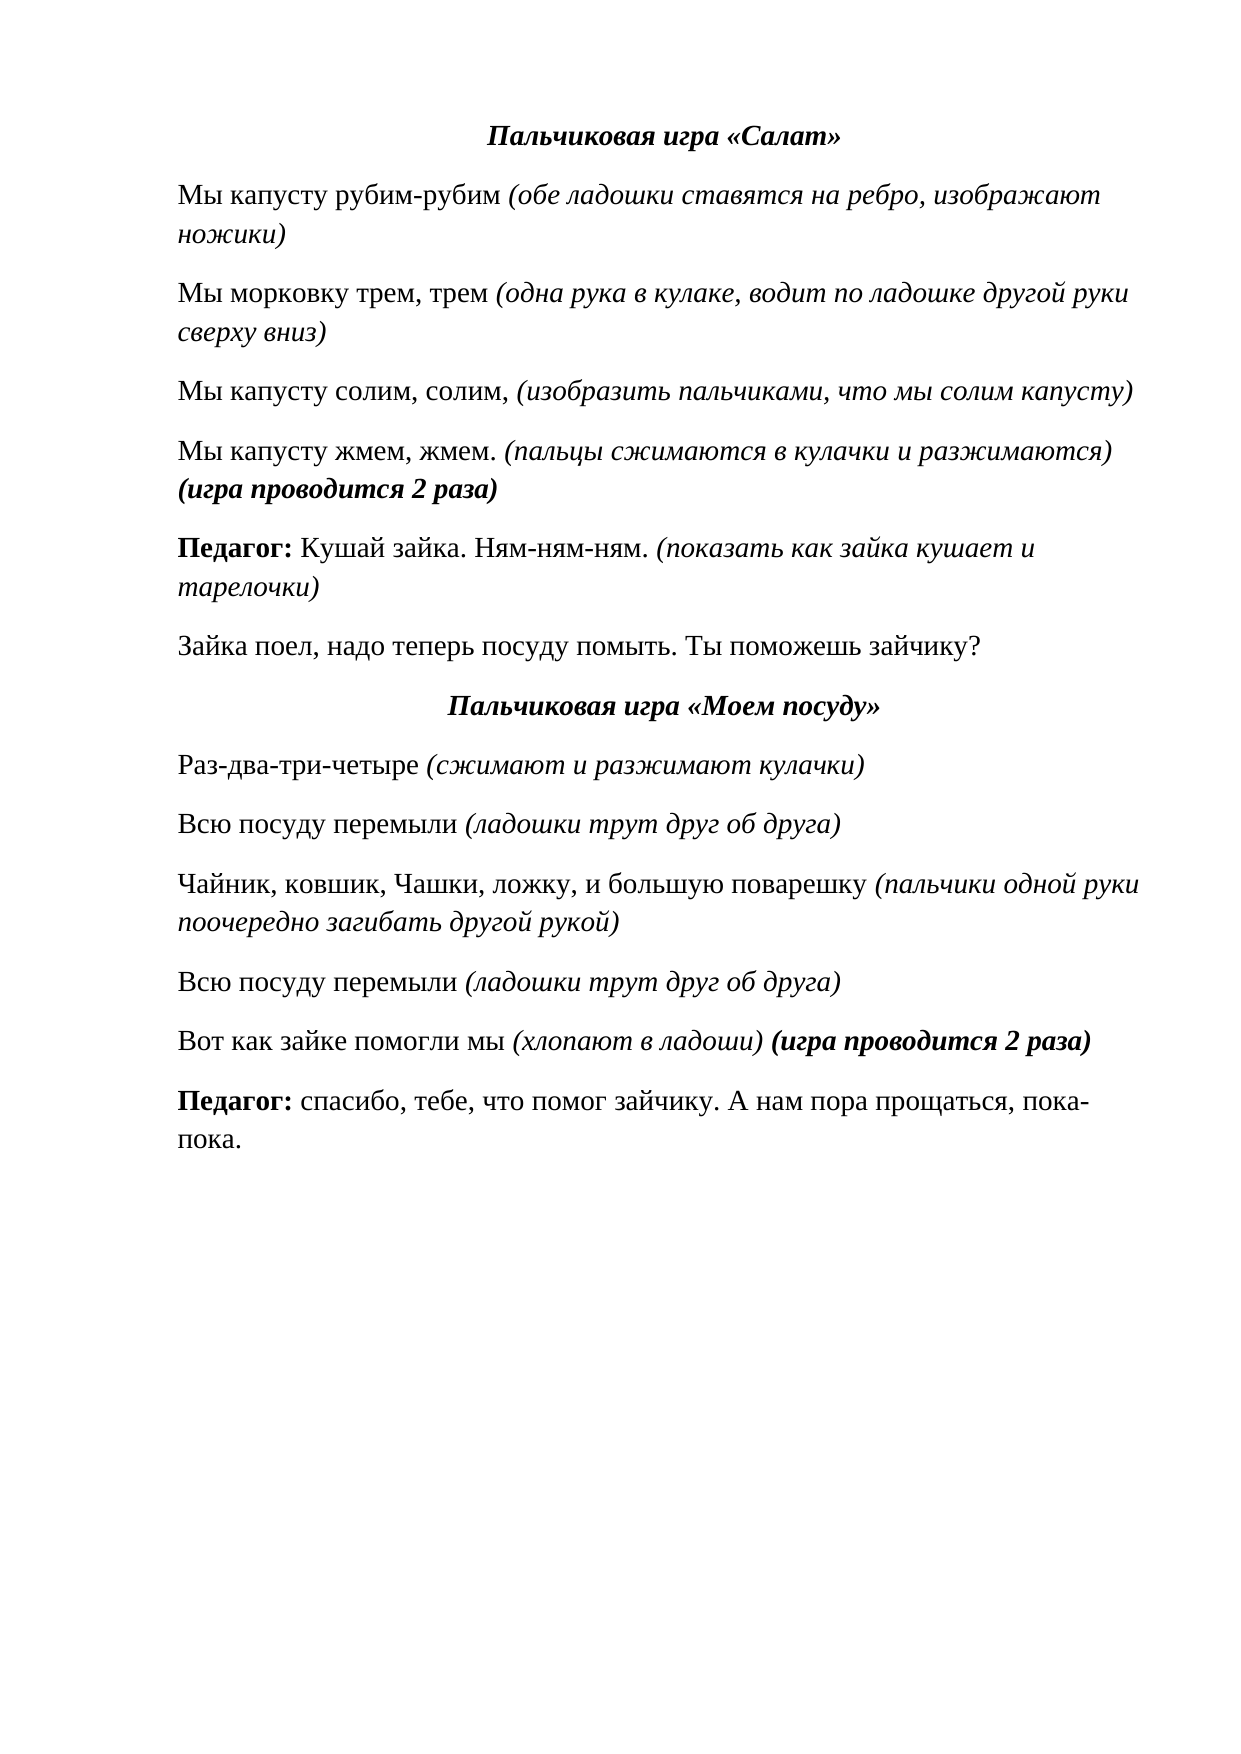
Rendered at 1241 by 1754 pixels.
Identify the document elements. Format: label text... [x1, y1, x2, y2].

text Пальчиковая игра «Салат» [177, 118, 1152, 152]
text Педагог: Кушай зайка. Ням-ням-ням. (показать как зайка кушает и тарелочки) [177, 531, 1152, 603]
text Чайник, ковшик, Чашки, ложку, и большую поварешку (пальчики одной руки поочередно загибать другой рукой) [177, 866, 1152, 938]
text Мы капусту солим, солим, (изобразить пальчиками, что мы солим капусту) [177, 373, 1152, 407]
text Мы капусту рубим-рубим (обе ладошки ставятся на ребро, изображают ножики) [177, 177, 1152, 249]
text Всю посуду перемыли (ладошки трут друг об друга) [177, 964, 1152, 997]
text Всю посуду перемыли (ладошки трут друг об друга) [177, 807, 1152, 840]
text Зайка поел, надо теперь посуду помыть. Ты поможешь зайчику? [177, 628, 1152, 662]
text Пальчиковая игра «Моем посуду» [177, 688, 1152, 721]
text Мы морковку трем, трем (одна рука в кулаке, водит по ладошке другой руки сверху вниз) [177, 275, 1152, 347]
text Мы капусту жмем, жмем. (пальцы сжимаются в кулачки и разжимаются) (игра проводится 2 раза) [177, 433, 1152, 505]
text Вот как зайке помогли мы (хлопают в ладоши) (игра проводится 2 раза) [177, 1023, 1152, 1057]
text Раз-два-три-четыре (сжимают и разжимают кулачки) [177, 747, 1152, 781]
text Педагог: спасибо, тебе, что помог зайчику. А нам пора прощаться, пока-пока. [177, 1083, 1152, 1155]
